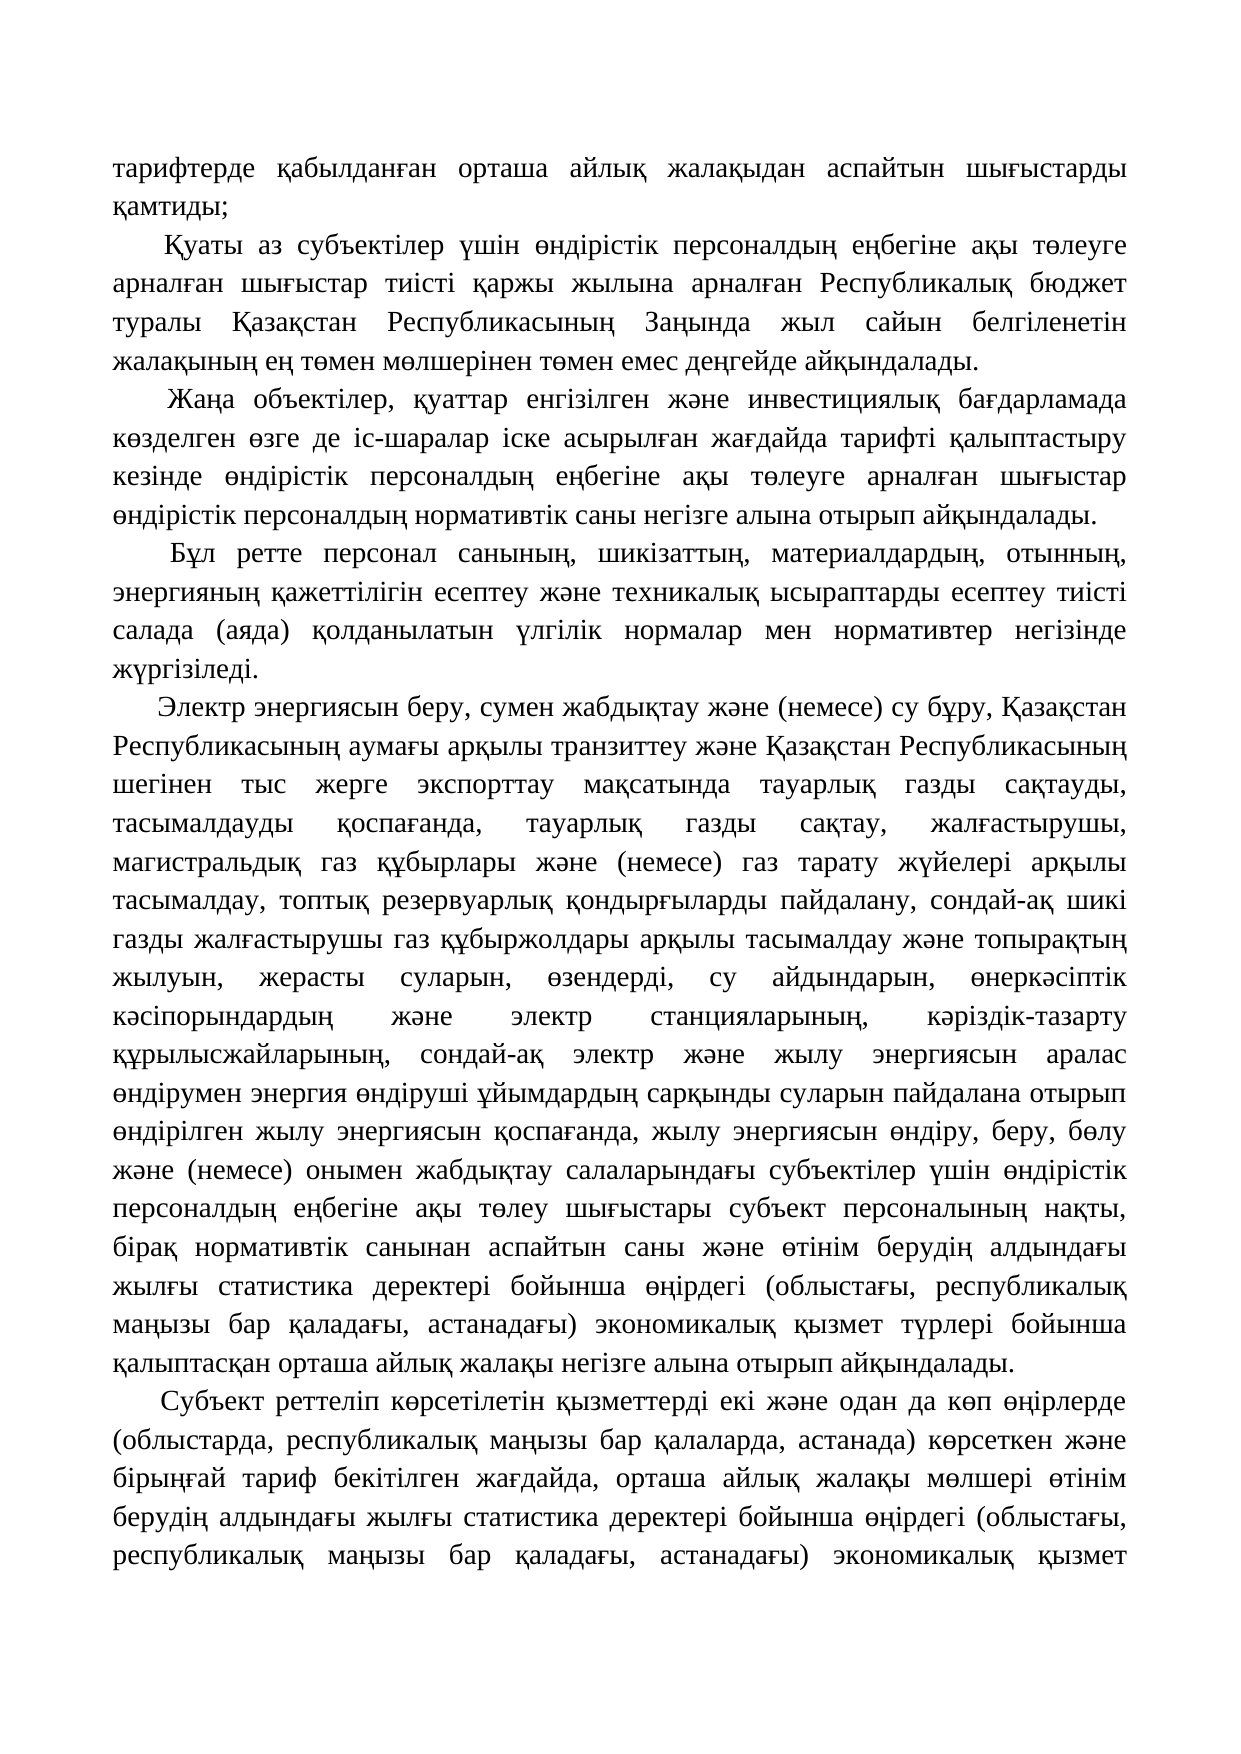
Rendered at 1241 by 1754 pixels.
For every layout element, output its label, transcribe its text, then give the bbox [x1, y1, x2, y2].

text Электр энергиясын беру, сумен жабдықтау және (немесе) су бұру, Қазақстан Республикасының аумағы арқылы транзиттеу және Қазақстан Республикасының шегінен тыс жерге экспорттау мақсатында тауарлық газды сақтауды, тасымалдауды қоспағанда, тауарлық газды сақтау, жалғастырушы, магистральдық газ құбырлары және (немесе) газ тарату жүйелері арқылы тасымалдау, топтық резервуарлық қондырғыларды пайдалану, сондай-ақ шикі газды жалғастырушы газ құбыржолдары арқылы тасымалдау және топырақтың жылуын, жерасты суларын, өзендерді, су айдындарын, өнеркәсіптік кәсіпорындардың және электр станцияларының, кәріздік-тазарту құрылысжайларының, сондай-ақ электр және жылу энергиясын аралас өндірумен энергия өндіруші ұйымдардың сарқынды суларын пайдалана отырып өндірілген жылу энергиясын қоспағанда, жылу энергиясын өндіру, беру, бөлу және (немесе) онымен жабдықтау салаларындағы субъектілер үшін өндірістік персоналдың еңбегіне ақы төлеу шығыстары субъект персоналының нақты, бірақ нормативтік санынан аспайтын саны және өтінім берудің алдындағы жылғы статистика деректері бойынша өңірдегі (облыстағы, республикалық маңызы бар қаладағы, астанадағы) экономикалық қызмет түрлері бойынша қалыптасқан орташа айлық жалақы негізге алына отырып айқындалады. [112, 689, 1128, 1378]
text Бұл ретте персонал санының, шикізаттың, материалдардың, отынның, энергияның қажеттілігін есептеу және техникалық ысыраптарды есептеу тиісті салада (аяда) қолданылатын үлгілік нормалар мен нормативтер негізінде жүргізіледі. [112, 535, 1128, 684]
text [112, 150, 1128, 222]
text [112, 1383, 1128, 1571]
text Жаңа объектілер, қуаттар енгізілген және инвестициялық бағдарламада көзделген өзге де іс-шаралар іске асырылған жағдайда тарифті қалыптастыру кезінде өндірістік персоналдың еңбегіне ақы төлеуге арналған шығыстар өндірістік персоналдың нормативтік саны негізге алына отырып айқындалады. [112, 381, 1128, 530]
text Қуаты аз субъектілер үшін өндірістік персоналдың еңбегіне ақы төлеуге арналған шығыстар тиісті қаржы жылына арналған Республикалық бюджет туралы Қазақстан Республикасының Заңында жыл сайын белгіленетін жалақының ең төмен мөлшерінен төмен емес деңгейде айқындалады. [112, 227, 1128, 376]
